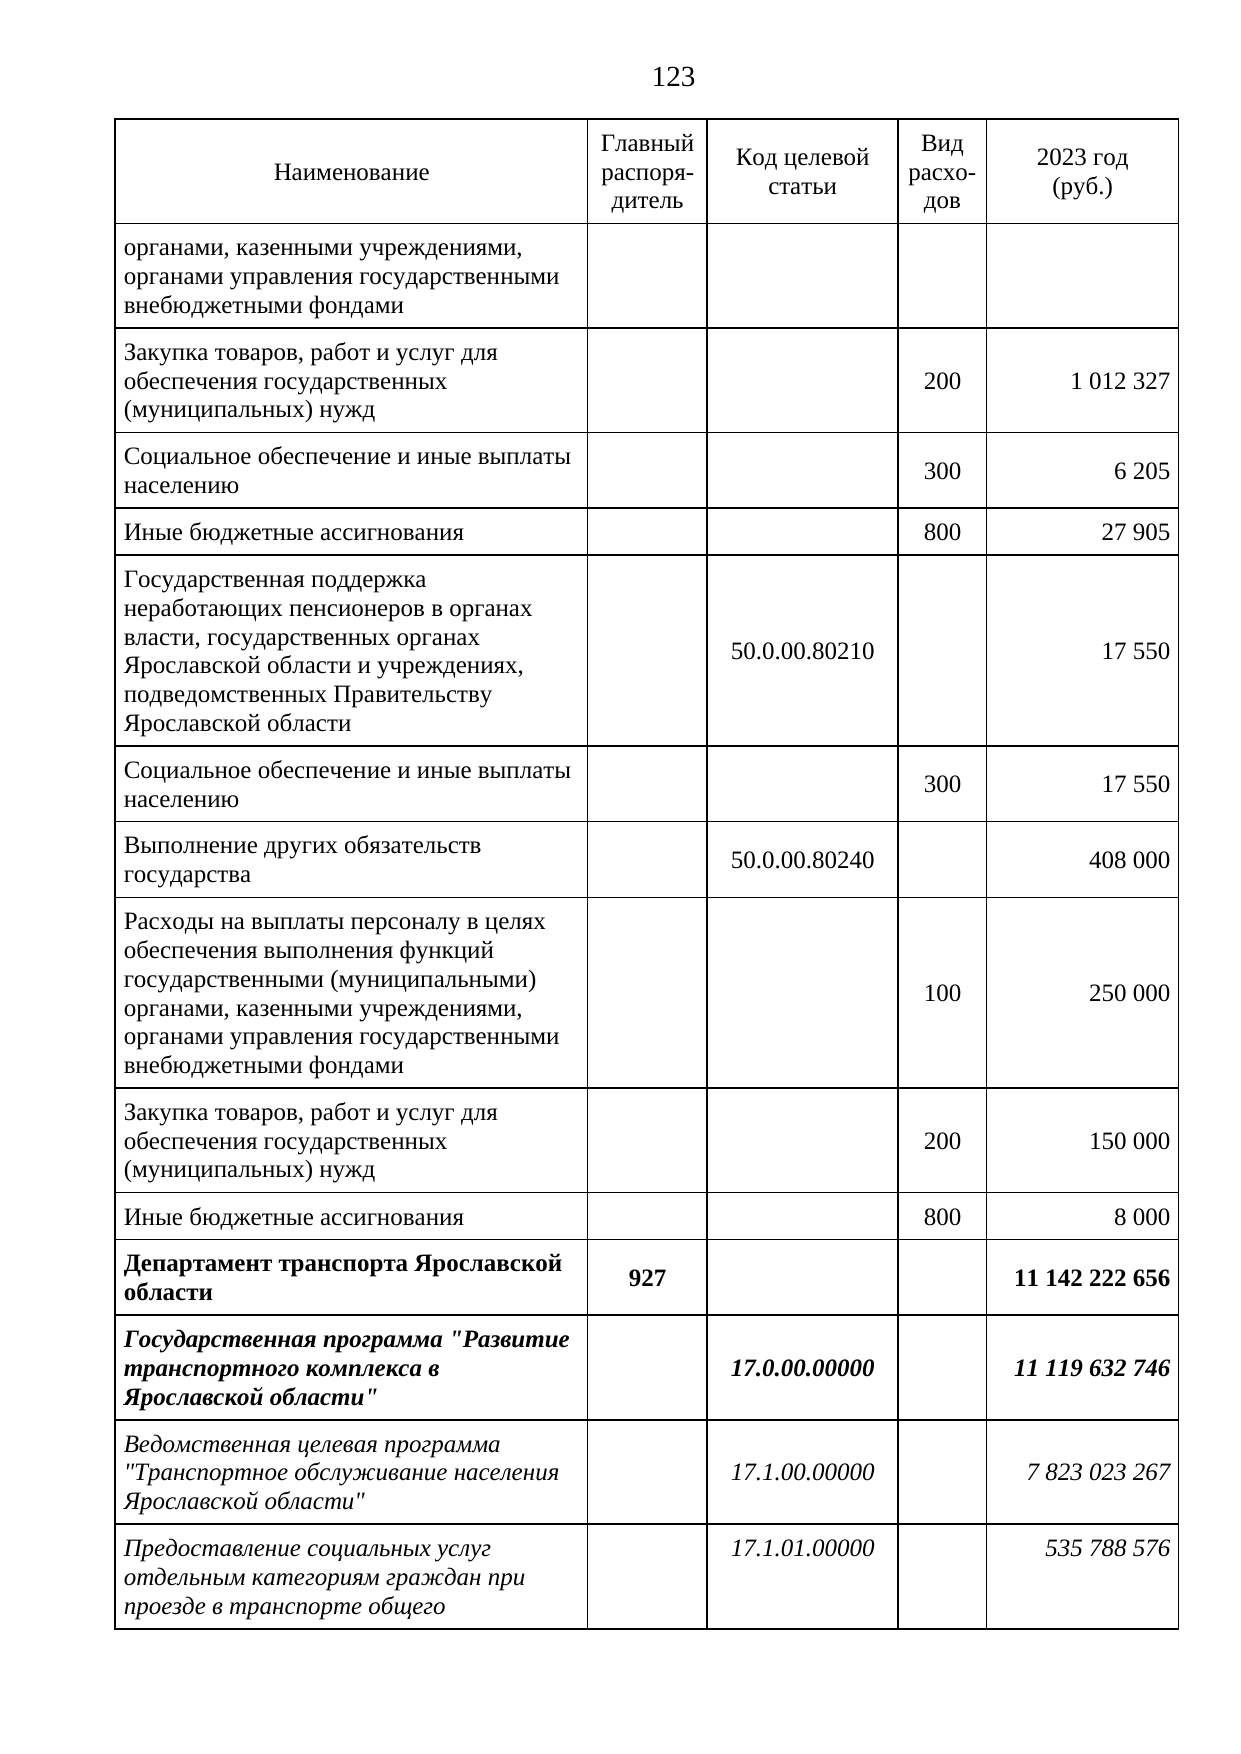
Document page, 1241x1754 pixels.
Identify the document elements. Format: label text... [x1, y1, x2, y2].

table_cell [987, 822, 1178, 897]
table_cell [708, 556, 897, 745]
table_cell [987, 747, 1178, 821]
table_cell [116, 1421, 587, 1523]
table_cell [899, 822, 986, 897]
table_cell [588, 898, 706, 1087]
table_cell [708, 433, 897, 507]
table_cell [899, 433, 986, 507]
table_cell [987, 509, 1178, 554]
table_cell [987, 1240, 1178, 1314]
table_header Вид расхо-дов [899, 120, 986, 223]
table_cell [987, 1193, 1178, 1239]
table_header Наименование [116, 120, 587, 223]
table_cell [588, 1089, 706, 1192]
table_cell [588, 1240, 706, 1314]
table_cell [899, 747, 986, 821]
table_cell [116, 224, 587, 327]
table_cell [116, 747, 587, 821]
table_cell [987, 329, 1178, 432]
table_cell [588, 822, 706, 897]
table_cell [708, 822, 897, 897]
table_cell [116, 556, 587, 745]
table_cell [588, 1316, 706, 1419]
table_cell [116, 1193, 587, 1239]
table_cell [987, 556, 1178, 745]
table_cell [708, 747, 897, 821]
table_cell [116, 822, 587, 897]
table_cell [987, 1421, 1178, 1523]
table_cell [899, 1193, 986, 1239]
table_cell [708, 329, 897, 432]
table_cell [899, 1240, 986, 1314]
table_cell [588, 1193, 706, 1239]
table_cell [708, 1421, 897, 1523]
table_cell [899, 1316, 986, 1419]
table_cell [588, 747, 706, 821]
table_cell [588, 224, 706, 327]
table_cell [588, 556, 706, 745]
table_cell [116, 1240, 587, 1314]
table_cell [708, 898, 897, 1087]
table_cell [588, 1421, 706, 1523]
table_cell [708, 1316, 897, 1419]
table_header Код целевой статьи [708, 120, 897, 223]
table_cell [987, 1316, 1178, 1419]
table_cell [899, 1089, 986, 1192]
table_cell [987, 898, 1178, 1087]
table_header Главный распоря-дитель [588, 120, 706, 223]
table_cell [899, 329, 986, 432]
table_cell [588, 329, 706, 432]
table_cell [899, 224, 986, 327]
table_header 2023 год (руб.) [987, 120, 1178, 223]
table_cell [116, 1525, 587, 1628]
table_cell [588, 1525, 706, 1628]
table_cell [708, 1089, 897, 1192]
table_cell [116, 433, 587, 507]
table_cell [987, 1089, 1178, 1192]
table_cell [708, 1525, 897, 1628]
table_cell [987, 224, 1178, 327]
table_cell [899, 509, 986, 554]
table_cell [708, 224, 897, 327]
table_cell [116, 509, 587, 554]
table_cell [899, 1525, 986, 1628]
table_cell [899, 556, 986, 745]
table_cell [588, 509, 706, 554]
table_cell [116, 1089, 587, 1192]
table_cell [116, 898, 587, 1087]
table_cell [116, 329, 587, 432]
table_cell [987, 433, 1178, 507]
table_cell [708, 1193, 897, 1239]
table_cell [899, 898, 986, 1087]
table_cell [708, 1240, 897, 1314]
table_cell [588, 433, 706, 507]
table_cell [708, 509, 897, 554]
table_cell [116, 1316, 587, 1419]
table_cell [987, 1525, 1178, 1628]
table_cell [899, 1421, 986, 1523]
